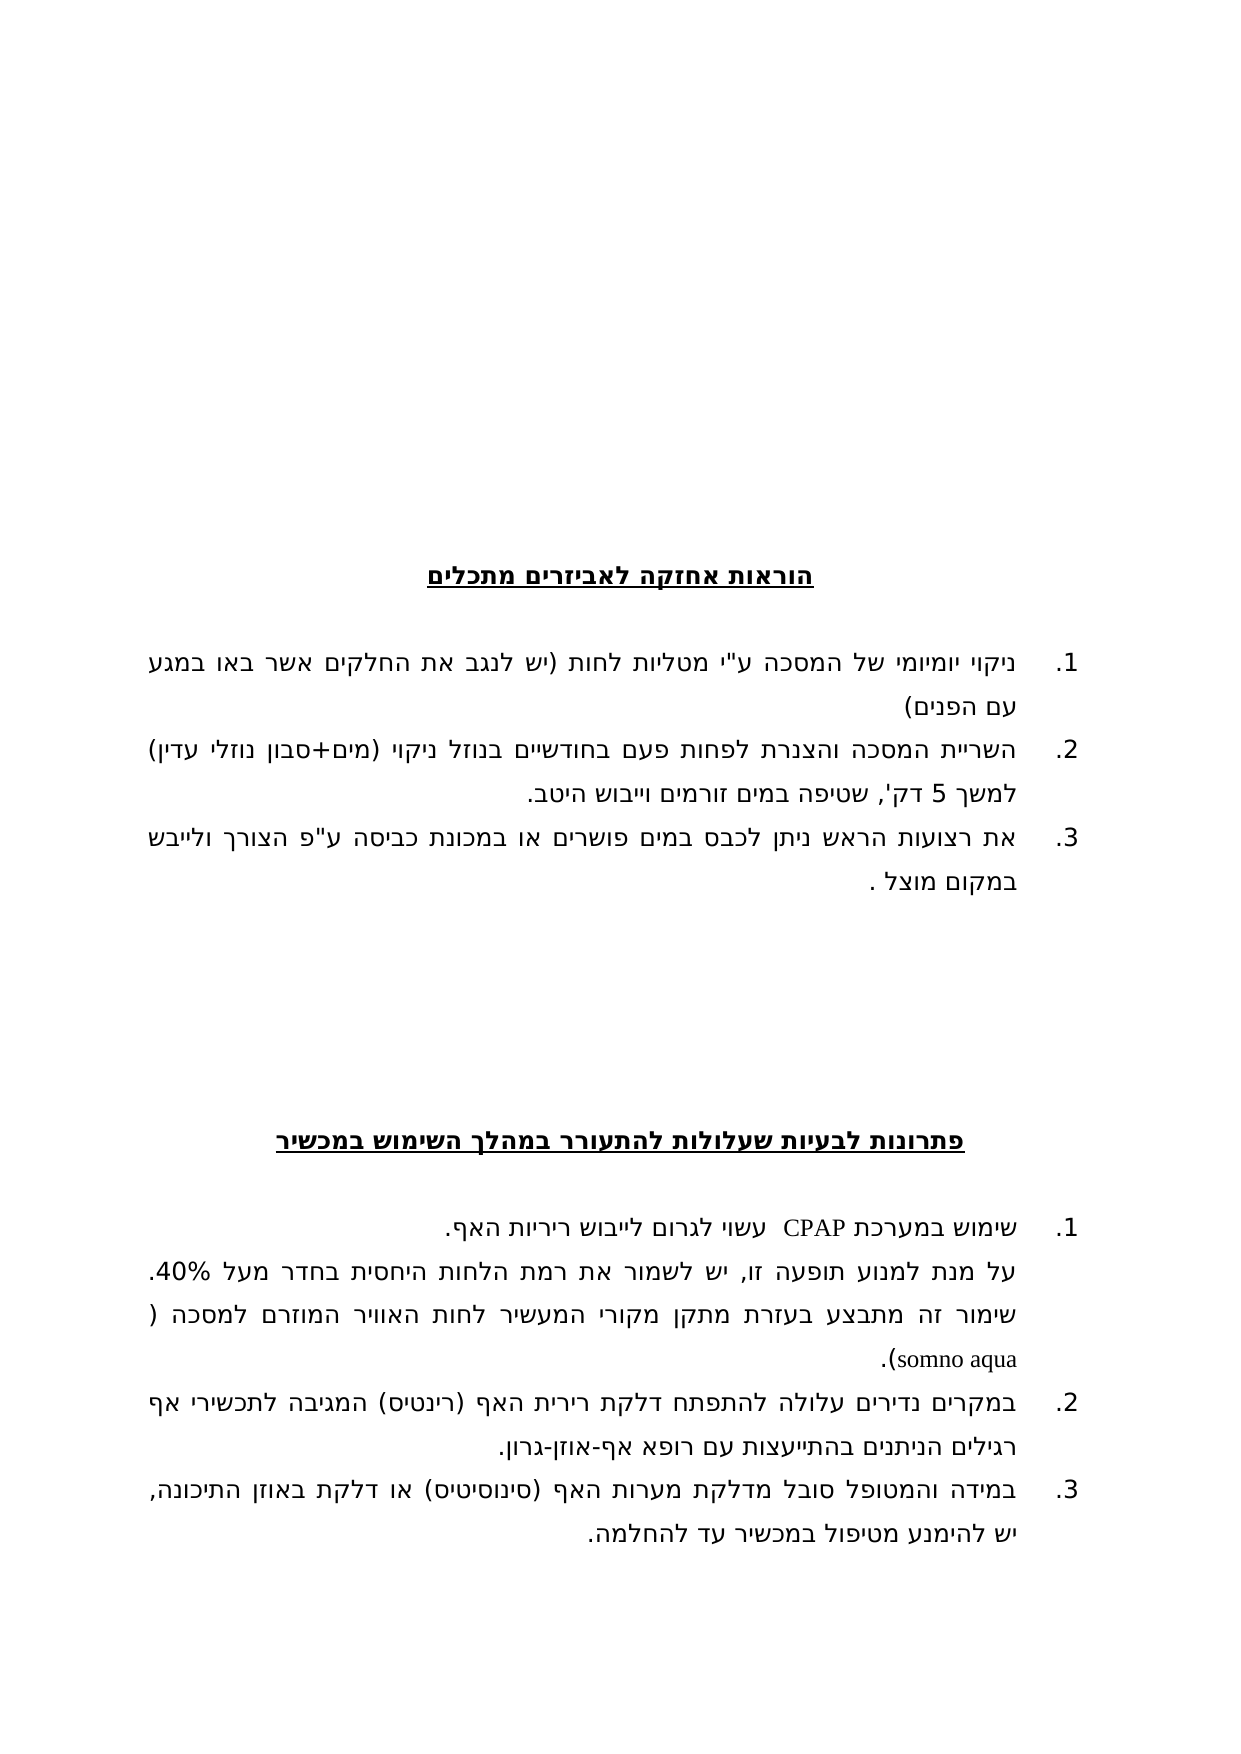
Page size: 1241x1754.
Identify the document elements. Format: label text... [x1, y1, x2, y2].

list ניקוי יומיומי של המסכה ע"י מטליות לחות (יש לנגב את החלקים אשר באו במגע עם הפנים) [148, 648, 1055, 721]
text הוראות אחזקה לאביזרים מתכלים [148, 561, 1092, 590]
list שימוש במערכת CPAP עשוי לגרום לייבוש ריריות האף. [148, 1213, 1055, 1242]
list השריית המסכה והצנרת לפחות פעם בחודשיים בנוזל ניקוי (מים+סבון נוזלי עדין) למשך 5 דק', שטיפה במים זורמים וייבוש היטב. [148, 736, 1055, 808]
list במקרים נדירים עלולה להתפתח דלקת רירית האף (רינטיס) המגיבה לתכשירי אף רגילים הניתנים בהתייעצות עם רופא אף-אוזן-גרון. [148, 1388, 1055, 1461]
list את רצועות הראש ניתן לכבס במים פושרים או במכונת כביסה ע"פ הצורך ולייבש במקום מוצל . [148, 823, 1055, 896]
list במידה והמטופל סובל מדלקת מערות האף (סינוסיטיס) או דלקת באוזן התיכונה, יש להימנע מטיפול במכשיר עד להחלמה. [148, 1476, 1055, 1549]
text על מנת למנוע תופעה זו, יש לשמור את רמת הלחות היחסית בחדר מעל 40%. שימור זה מתבצע בעזרת מתקן מקורי המעשיר לחות האוויר המוזרם למסכה (somno aqua). [148, 1257, 1017, 1374]
text פתרונות לבעיות שעלולות להתעורר במהלך השימוש במכשיר [148, 1126, 1092, 1155]
